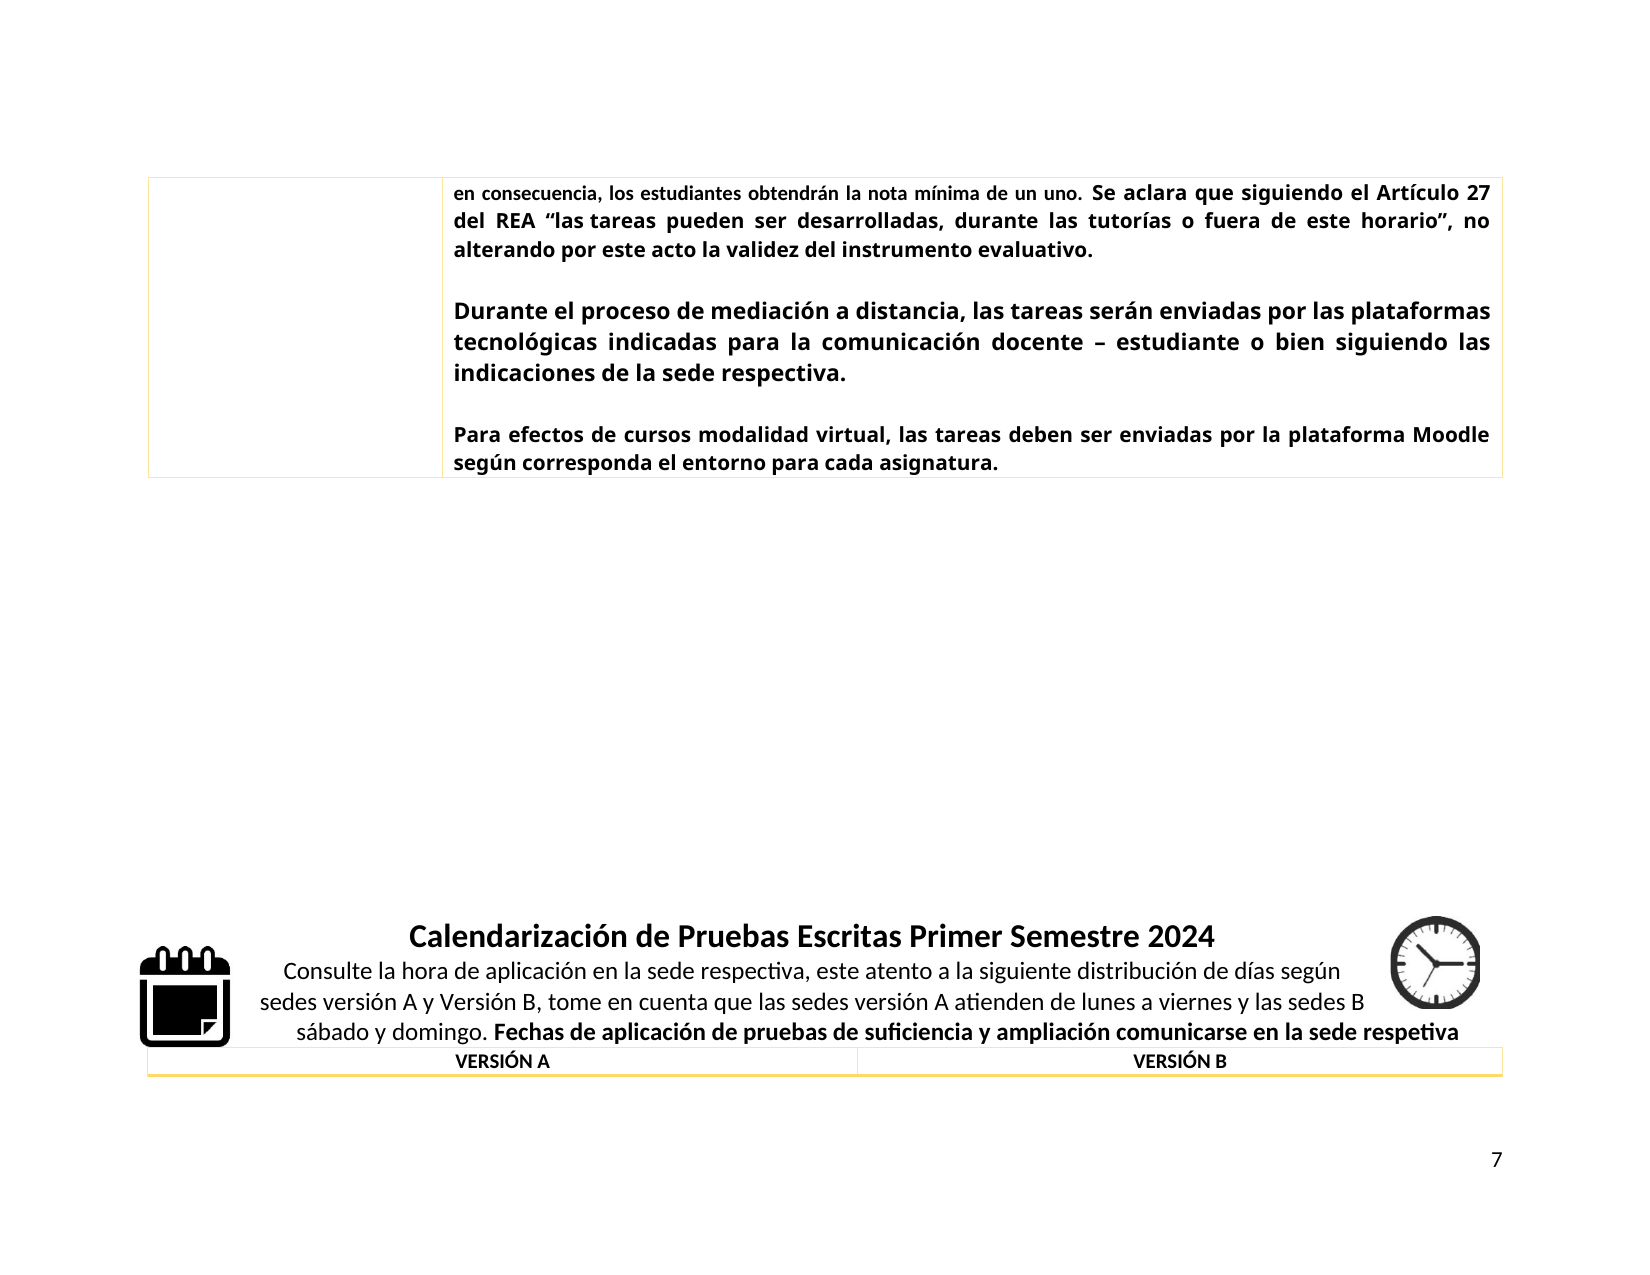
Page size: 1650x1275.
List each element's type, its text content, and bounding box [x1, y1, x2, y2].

picture [1389, 916, 1480, 1008]
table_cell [443, 178, 1502, 477]
table_header VERSIÓN B [858, 1048, 1502, 1073]
text Calendarización de Pruebas Escritas Primer Semestre 2024 [148, 915, 1502, 955]
text Consulte la hora de aplicación en la sede respectiva, este atento a la siguiente distribución de días según sedes versión A y Versión B, tome en cuenta que las sedes versión A atienden de lunes a viernes y las sedes B sábado y domingo. Fechas de aplicación de pruebas de suficiencia y ampliación comunicarse en la sede respetiva [235, 955, 1502, 1047]
picture [134, 946, 235, 1047]
table_header VERSIÓN A [148, 1048, 857, 1073]
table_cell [149, 178, 442, 477]
